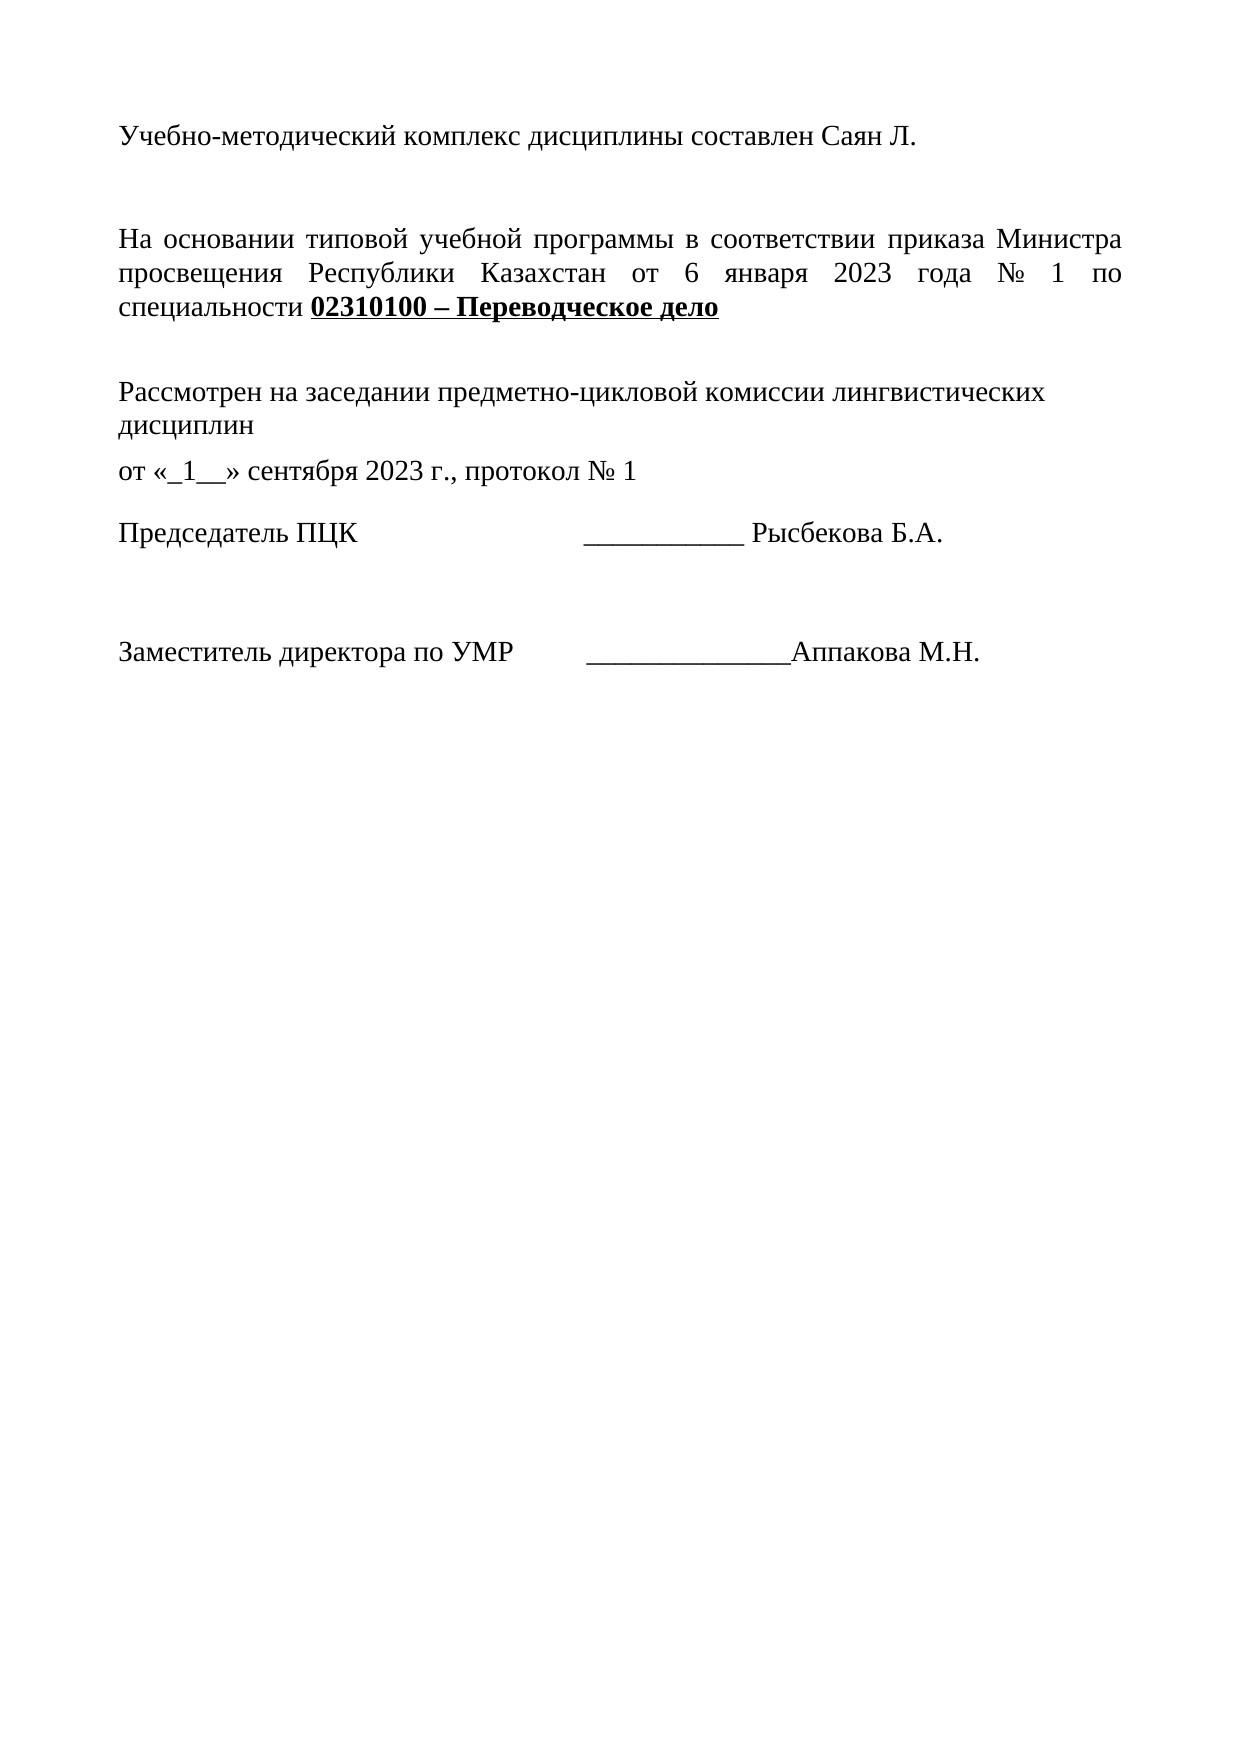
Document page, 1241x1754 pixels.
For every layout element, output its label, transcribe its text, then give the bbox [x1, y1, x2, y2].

text Председатель ПЦК ___________ Рысбекова Б.А. [118, 516, 1122, 549]
text На основании типовой учебной программы в соответствии приказа Министра просвещения Республики Казахстан от 6 января 2023 года № 1 по специальности 02310100 – Переводческое дело [118, 222, 1122, 322]
text Заместитель директора по УМР ______________Аппакова М.Н. [118, 634, 1122, 668]
text Рассмотрен на заседании предметно-цикловой комиссии лингвистических дисциплин [118, 374, 1122, 441]
text Учебно-методический комплекс дисциплины составлен Саян Л. [118, 118, 1122, 152]
text от «_1__» сентября 2023 г., протокол № 1 [118, 453, 1122, 487]
